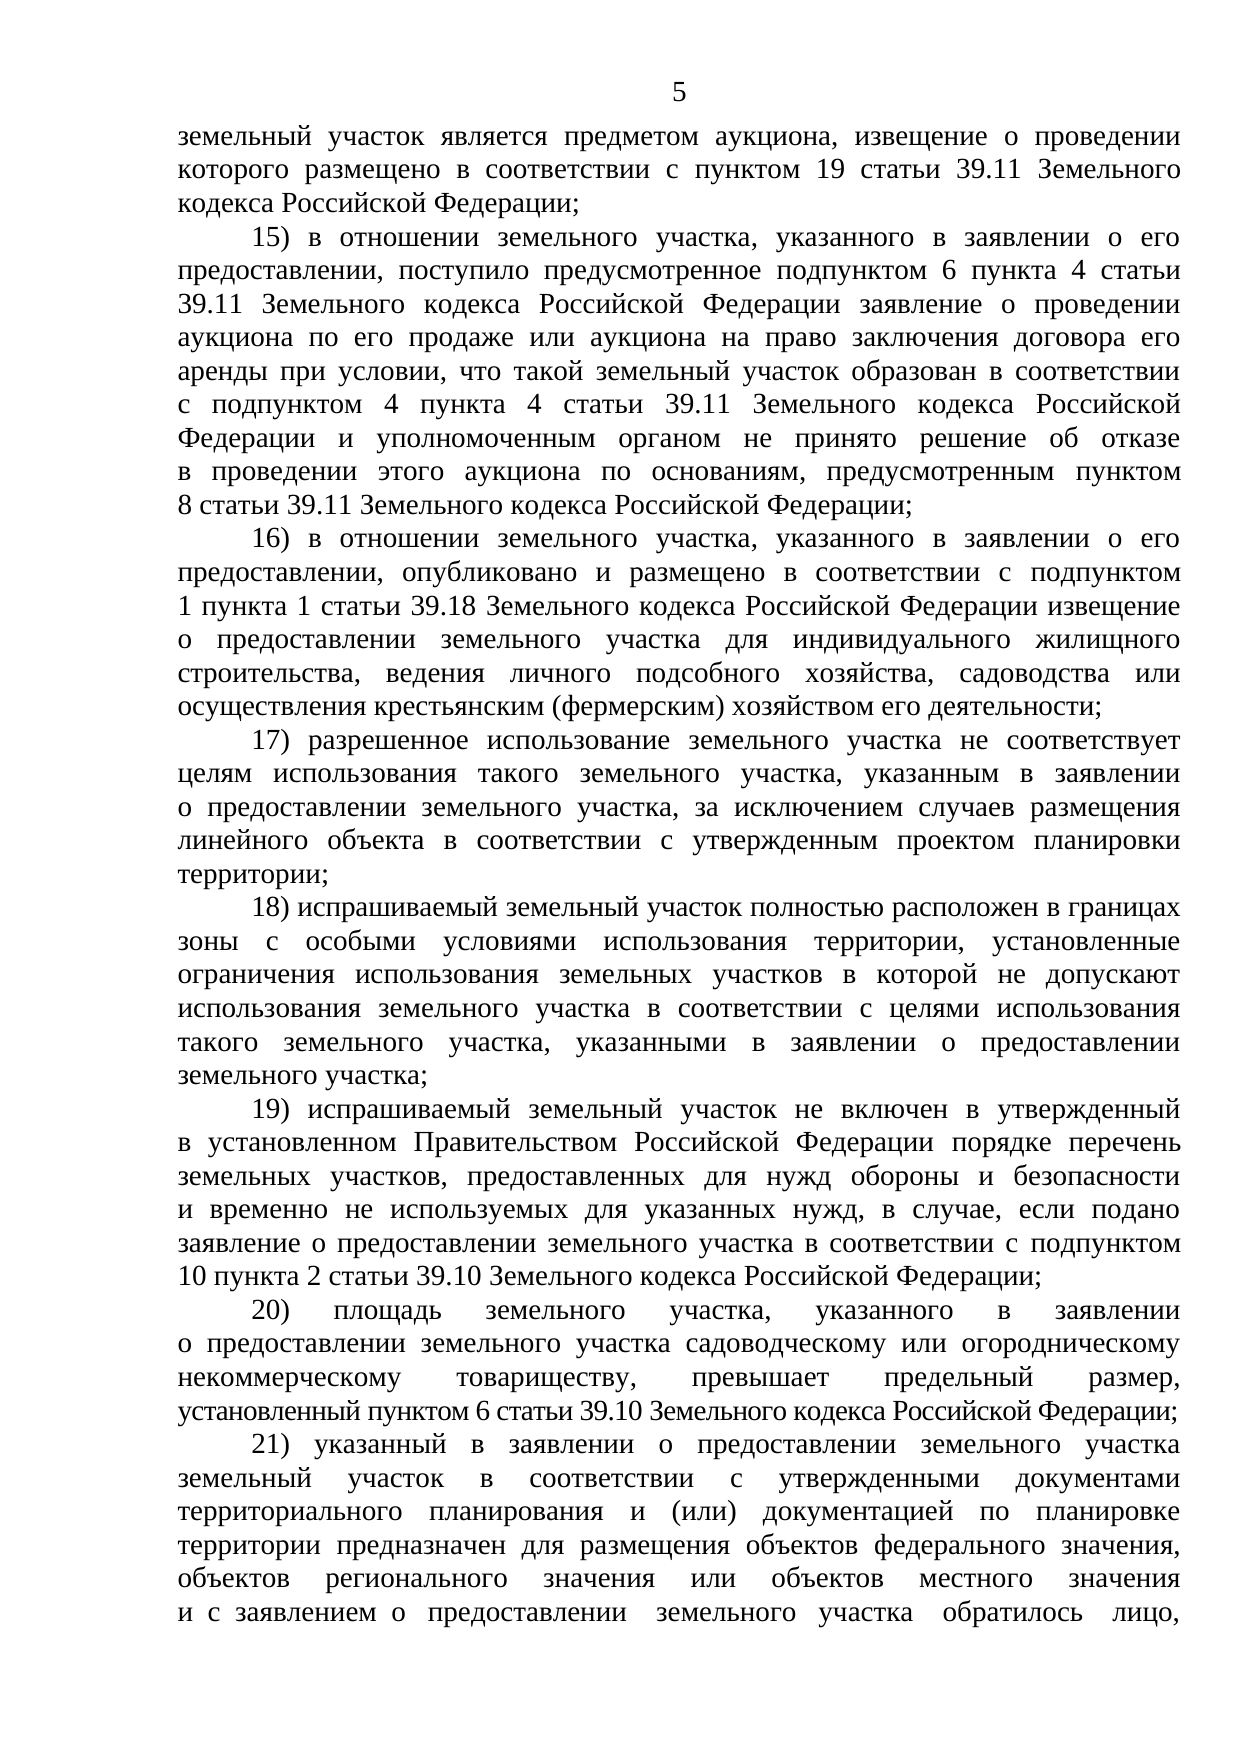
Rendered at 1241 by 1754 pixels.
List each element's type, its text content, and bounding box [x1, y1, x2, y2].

text 15) в отношении земельного участка, указанного в заявлении о его предоставлении, поступило предусмотренное подпунктом 6 пункта 4 статьи 39.11 Земельного кодекса Российской Федерации заявление о проведении аукциона по его продаже или аукциона на право заключения договора его аренды при условии, что такой земельный участок образован в соответствии с подпунктом 4 пункта 4 статьи 39.11 Земельного кодекса Российской Федерации и уполномоченным органом не принято решение об отказе в проведении этого аукциона по основаниям, предусмотренным пунктом 8 статьи 39.11 Земельного кодекса Российской Федерации; [177, 219, 1181, 521]
text 20) площадь земельного участка, указанного в заявлении о предоставлении земельного участка садоводческому или огородническому некоммерческому товариществу, превышает предельный размер, установленный пунктом 6 статьи 39.10 Земельного кодекса Российской Федерации; [177, 1292, 1181, 1426]
text земельный участок является предметом аукциона, извещение о проведении которого размещено в соответствии с пунктом 19 статьи 39.11 Земельного кодекса Российской Федерации; [177, 118, 1181, 219]
text 17) разрешенное использование земельного участка не соответствует целям использования такого земельного участка, указанным в заявлении о предоставлении земельного участка, за исключением случаев размещения линейного объекта в соответствии с утвержденным проектом планировки территории; [177, 722, 1181, 889]
text 19) испрашиваемый земельный участок не включен в утвержденный в установленном Правительством Российской Федерации порядке перечень земельных участков, предоставленных для нужд обороны и безопасности и временно не используемых для указанных нужд, в случае, если подано заявление о предоставлении земельного участка в соответствии с подпунктом 10 пункта 2 статьи 39.10 Земельного кодекса Российской Федерации; [177, 1091, 1181, 1292]
text 16) в отношении земельного участка, указанного в заявлении о его предоставлении, опубликовано и размещено в соответствии с подпунктом 1 пункта 1 статьи 39.18 Земельного кодекса Российской Федерации извещение о предоставлении земельного участка для индивидуального жилищного строительства, ведения личного подсобного хозяйства, садоводства или осуществления крестьянским (фермерским) хозяйством его деятельности; [177, 521, 1181, 722]
text 21) указанный в заявлении о предоставлении земельного участка земельный участок в соответствии с утвержденными документами территориального планирования и (или) документацией по планировке территории предназначен для размещения объектов федерального значения, объектов регионального значения или объектов местного значения и с заявлением о предоставлении земельного участка обратилось лицо, [177, 1426, 1181, 1627]
text 18) испрашиваемый земельный участок полностью расположен в границах зоны с особыми условиями использования территории, установленные ограничения использования земельных участков в которой не допускают использования земельного участка в соответствии с целями использования такого земельного участка, указанными в заявлении о предоставлении земельного участка; [177, 889, 1181, 1091]
